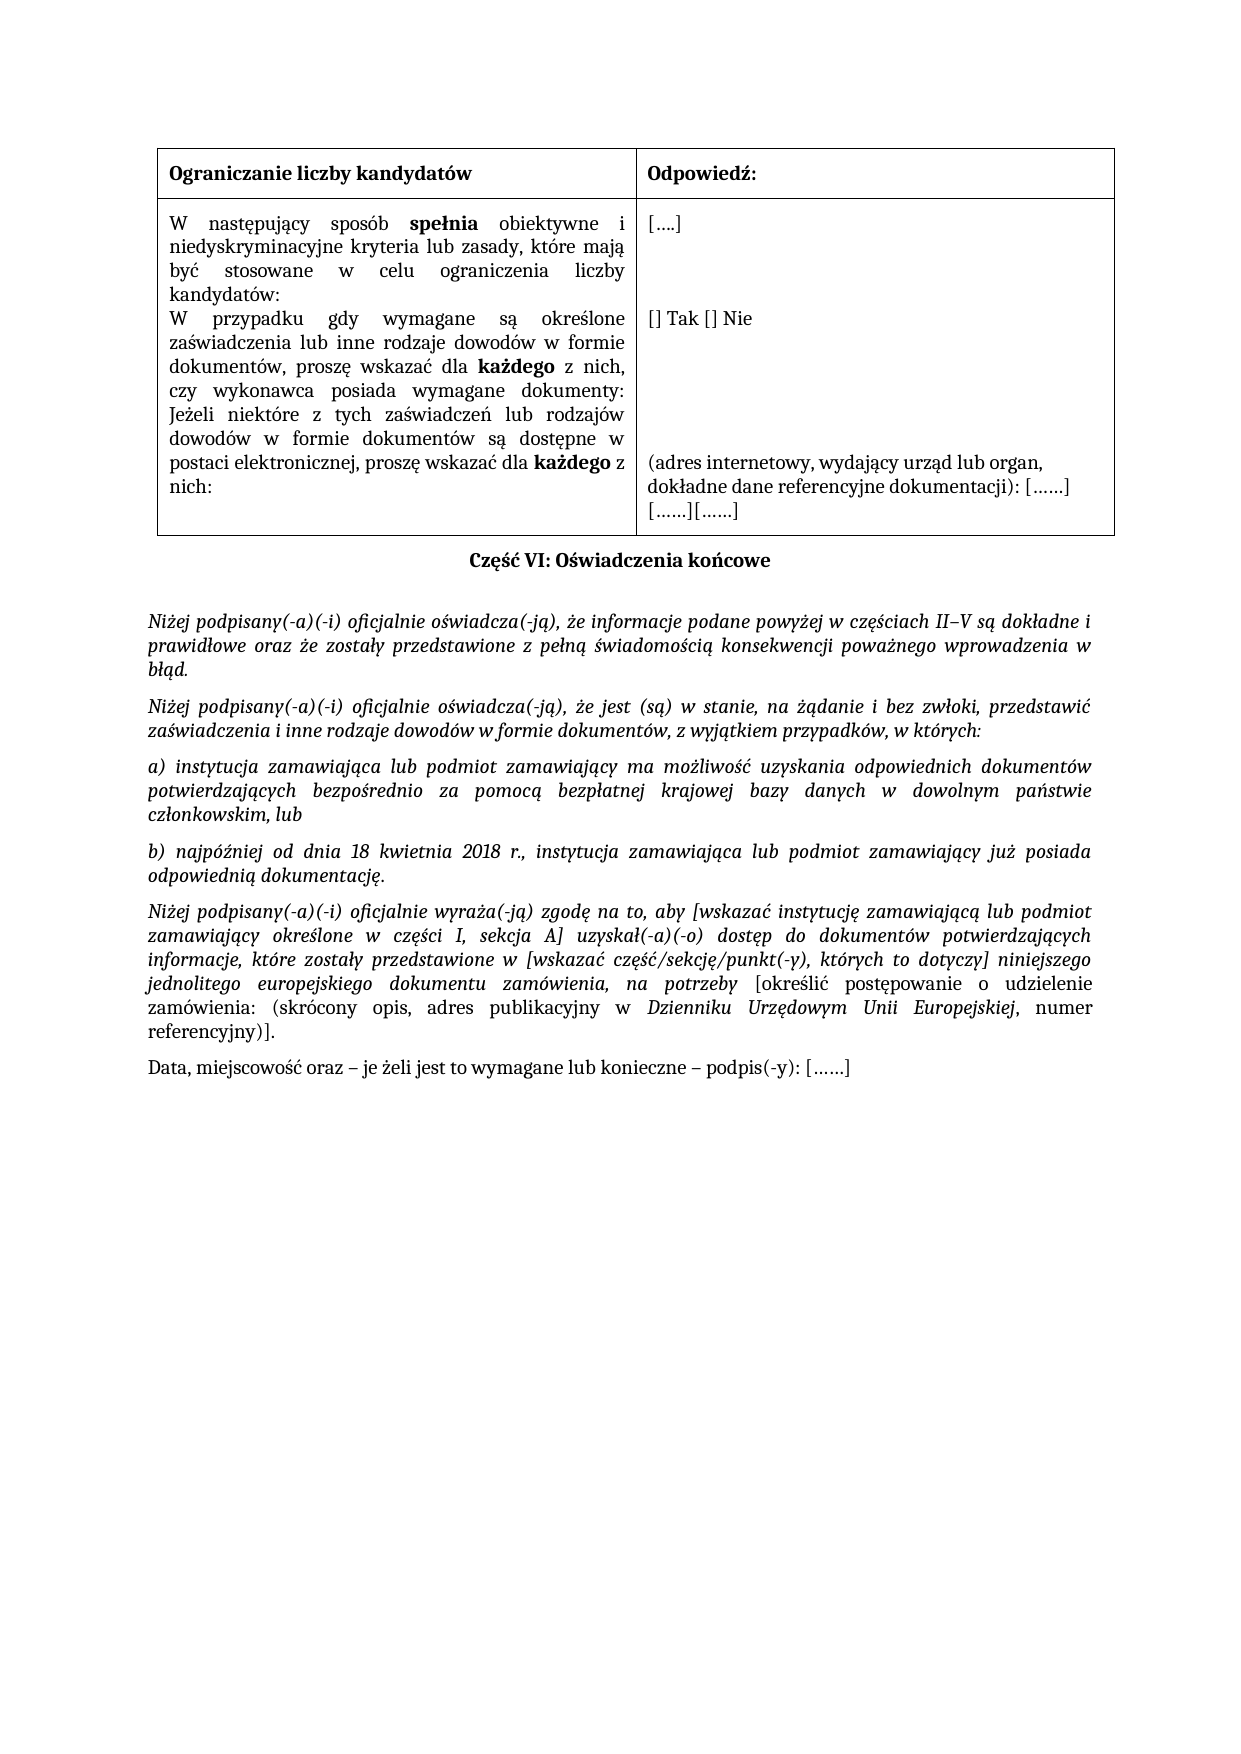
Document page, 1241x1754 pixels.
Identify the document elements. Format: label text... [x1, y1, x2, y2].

text a) instytucja zamawiająca lub podmiot zamawiający ma możliwość uzyskania odpowiednich dokumentów potwierdzających bezpośrednio za pomocą bezpłatnej krajowej bazy danych w dowolnym państwie członkowskim, lub [148, 755, 1093, 827]
table_cell [….] [] Tak [] Nie (adres internetowy, wydający urząd lub organ, dokładne dane referencyjne dokumentacji): [……][……][……] [637, 199, 1114, 535]
text Niżej podpisany(-a)(-i) oficjalnie wyraża(-ją) zgodę na to, aby [wskazać instytucję zamawiającą lub podmiot zamawiający określone w części I, sekcja A] uzyskał(-a)(-o) dostęp do dokumentów potwierdzających informacje, które zostały przedstawione w [wskazać część/sekcję/punkt(-y), których to dotyczy] niniejszego jednolitego europejskiego dokumentu zamówienia, na potrzeby [określić postępowanie o udzielenie zamówienia: (skrócony opis, adres publikacyjny w Dzienniku Urzędowym Unii Europejskiej, numer referencyjny)]. [148, 900, 1093, 1043]
text Część VI: Oświadczenia końcowe [148, 549, 1093, 573]
table_header Ograniczanie liczby kandydatów [158, 149, 636, 198]
text Niżej podpisany(-a)(-i) oficjalnie oświadcza(-ją), że jest (są) w stanie, na żądanie i bez zwłoki, przedstawić zaświadczenia i inne rodzaje dowodów w formie dokumentów, z wyjątkiem przypadków, w których: [148, 694, 1093, 742]
table_cell W następujący sposób spełnia obiektywne i niedyskryminacyjne kryteria lub zasady, które mają być stosowane w celu ograniczenia liczby kandydatów: W przypadku gdy wymagane są określone zaświadczenia lub inne rodzaje dowodów w formie dokumentów, proszę wskazać dla każdego z nich, czy wykonawca posiada wymagane dokumenty: Jeżeli niektóre z tych zaświadczeń lub rodzajów dowodów w formie dokumentów są dostępne w postaci elektronicznej, proszę wskazać dla każdego z nich: [158, 199, 636, 535]
text Data, miejscowość oraz – je żeli jest to wymagane lub konieczne – podpis(-y): [……] [148, 1056, 1093, 1080]
table_header Odpowiedź: [637, 149, 1114, 198]
text Niżej podpisany(-a)(-i) oficjalnie oświadcza(-ją), że informacje podane powyżej w częściach II–V są dokładne i prawidłowe oraz że zostały przedstawione z pełną świadomością konsekwencji poważnego wprowadzenia w błąd. [148, 610, 1093, 682]
text b) najpóźniej od dnia 18 kwietnia 2018 r., instytucja zamawiająca lub podmiot zamawiający już posiada odpowiednią dokumentację. [148, 839, 1093, 887]
